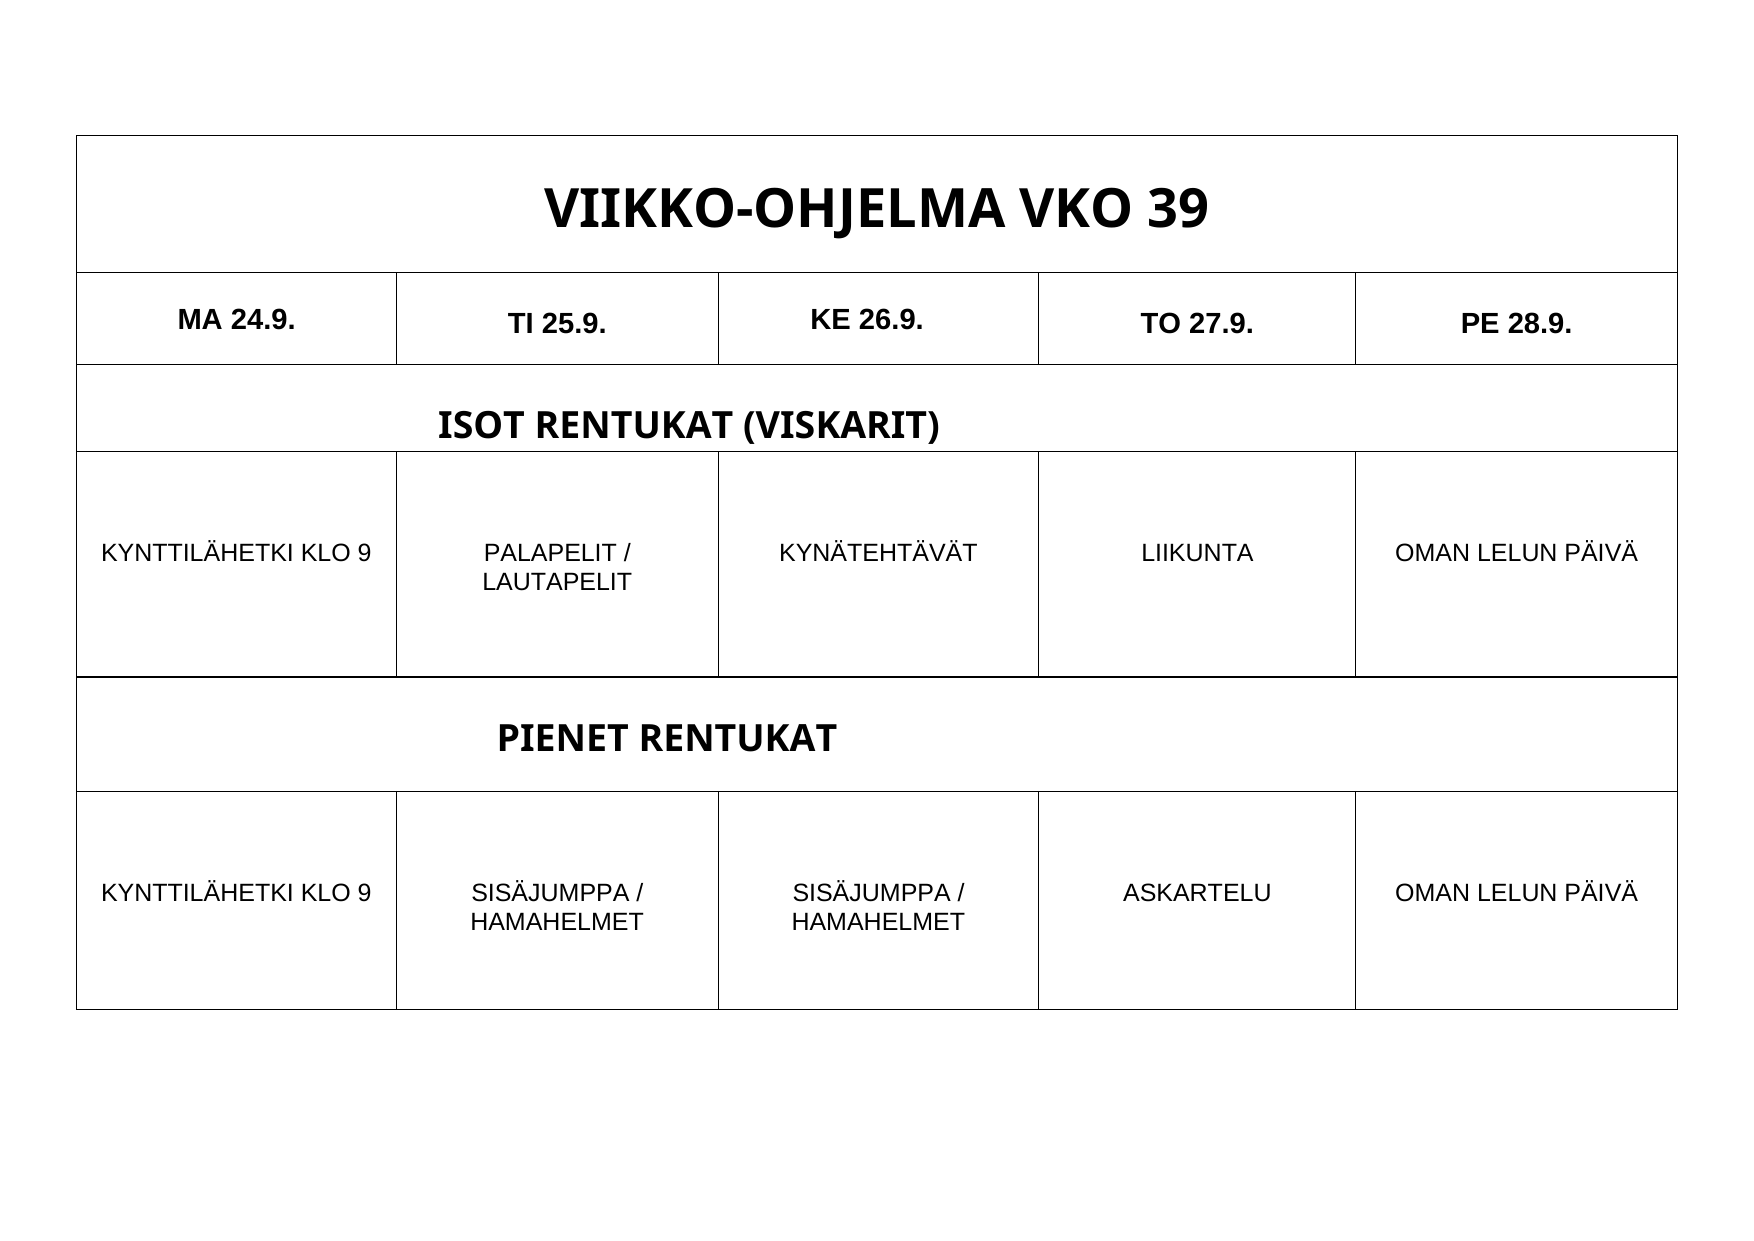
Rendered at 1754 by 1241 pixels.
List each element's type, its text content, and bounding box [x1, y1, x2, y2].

table_cell KYNÄTEHTÄVÄT [719, 452, 1038, 676]
table_cell LIIKUNTA [1039, 452, 1355, 676]
table_cell ASKARTELU [1039, 792, 1355, 1009]
table_cell KYNTTILÄHETKI KLO 9 [77, 792, 396, 1009]
table_header VIIKKO-OHJELMA VKO 39 [77, 136, 1677, 272]
table_cell TO 27.9. [1039, 273, 1355, 364]
table_cell SISÄJUMPPA / HAMAHELMET [397, 792, 718, 1009]
table_cell MA 24.9. [77, 273, 396, 364]
table_cell OMAN LELUN PÄIVÄ [1356, 452, 1677, 676]
table_cell PE 28.9. [1356, 273, 1677, 364]
table_cell PALAPELIT / LAUTAPELIT [397, 452, 718, 676]
table_cell ISOT RENTUKAT (VISKARIT) [77, 365, 1677, 451]
table_cell TI 25.9. [397, 273, 718, 364]
table_cell OMAN LELUN PÄIVÄ [1356, 792, 1677, 1009]
table_cell PIENET RENTUKAT [77, 678, 1677, 791]
table_cell KYNTTILÄHETKI KLO 9 [77, 452, 396, 676]
table_cell KE 26.9. [719, 273, 1038, 364]
table_cell SISÄJUMPPA / HAMAHELMET [719, 792, 1038, 1009]
